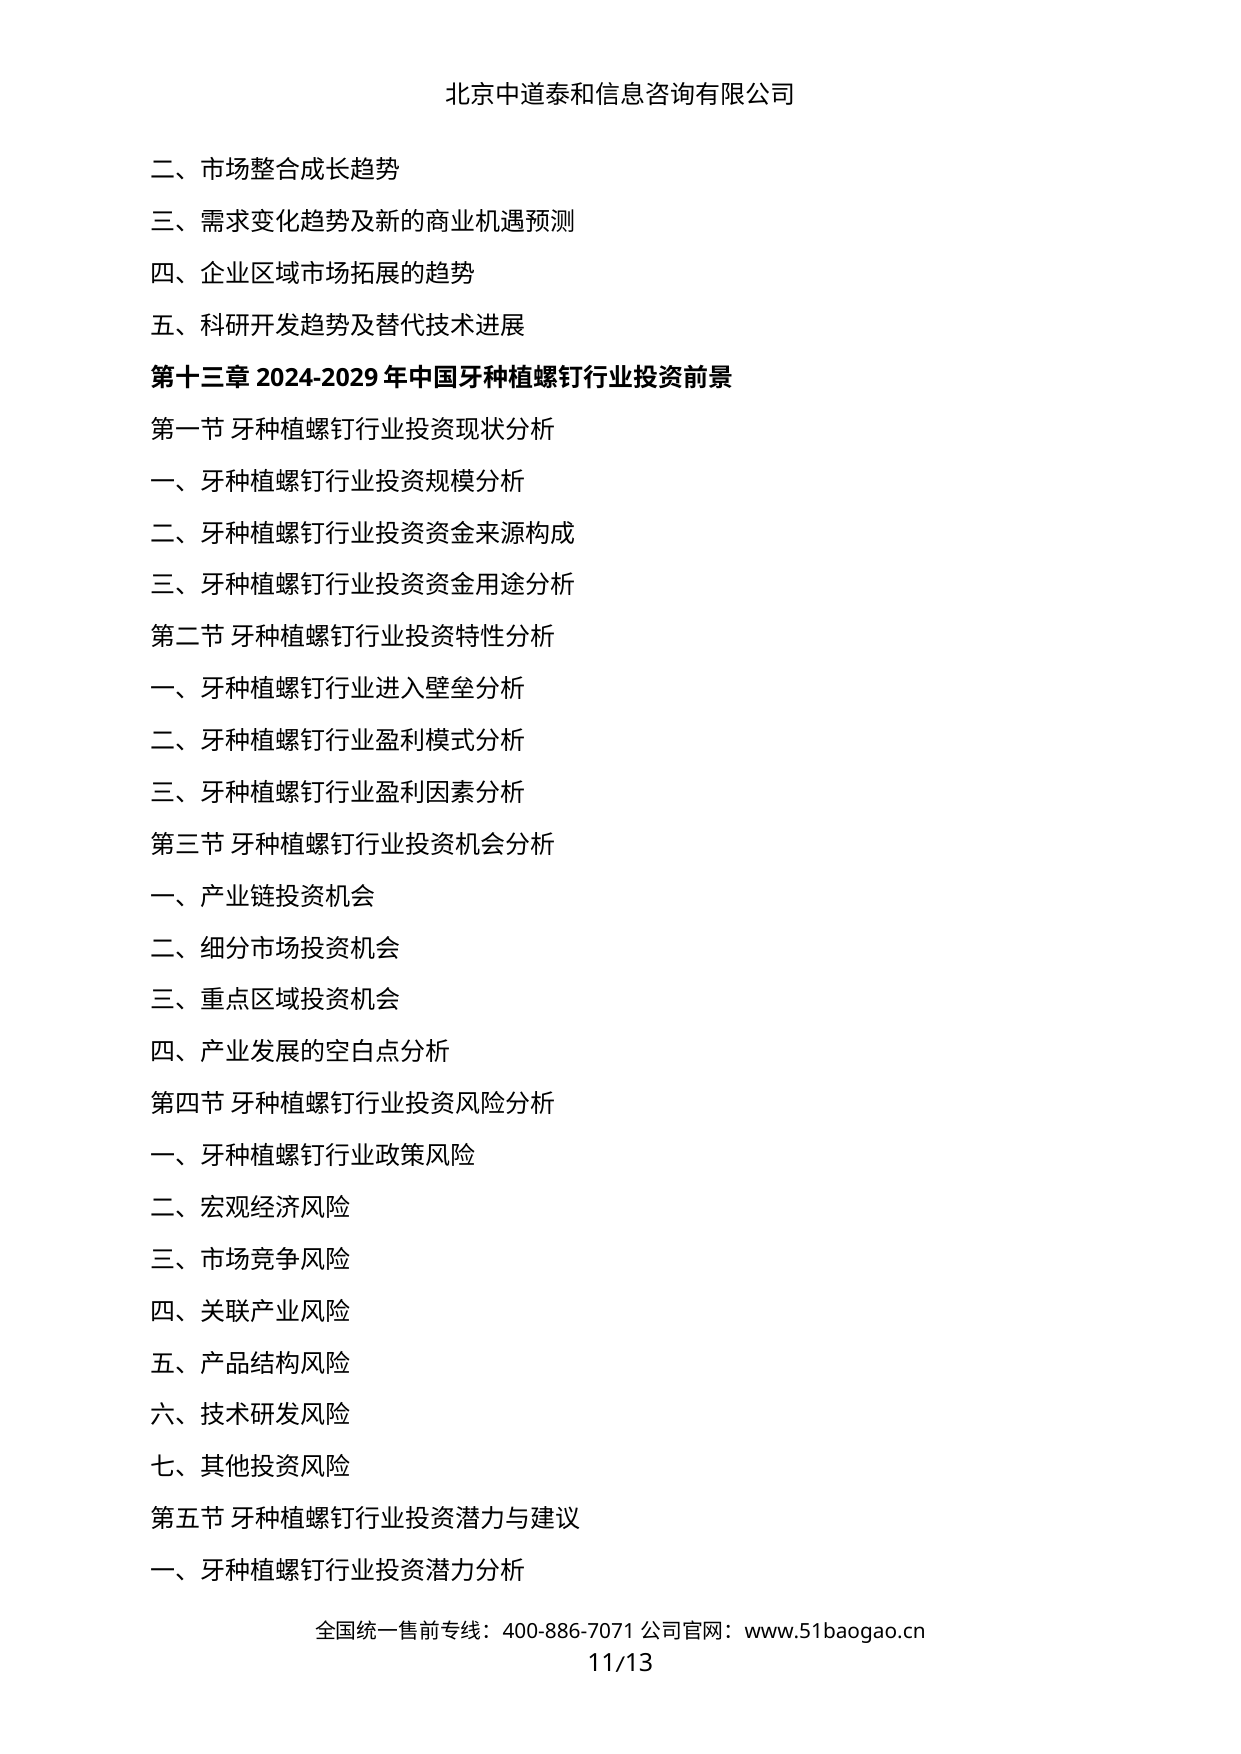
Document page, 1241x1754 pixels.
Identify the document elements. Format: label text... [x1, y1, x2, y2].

text 六、技术研发风险 [150, 1395, 1090, 1431]
text 第三节 牙种植螺钉行业投资机会分析 [150, 824, 1090, 861]
text 三、牙种植螺钉行业盈利因素分析 [150, 772, 1090, 809]
text 五、科研开发趋势及替代技术进展 [150, 306, 1090, 342]
text 三、市场竞争风险 [150, 1239, 1090, 1276]
text 五、产品结构风险 [150, 1343, 1090, 1379]
text 二、牙种植螺钉行业投资资金来源构成 [150, 513, 1090, 549]
text 三、需求变化趋势及新的商业机遇预测 [150, 202, 1090, 238]
text 一、牙种植螺钉行业投资潜力分析 [150, 1551, 1090, 1587]
text 一、牙种植螺钉行业进入壁垒分析 [150, 669, 1090, 705]
text 二、市场整合成长趋势 [150, 150, 1090, 186]
text 四、产业发展的空白点分析 [150, 1032, 1090, 1068]
text 一、牙种植螺钉行业政策风险 [150, 1136, 1090, 1172]
text 四、企业区域市场拓展的趋势 [150, 254, 1090, 290]
text 二、宏观经济风险 [150, 1187, 1090, 1224]
text 二、细分市场投资机会 [150, 928, 1090, 964]
text 第一节 牙种植螺钉行业投资现状分析 [150, 409, 1090, 446]
text 七、其他投资风险 [150, 1447, 1090, 1483]
text 一、产业链投资机会 [150, 876, 1090, 912]
text 四、关联产业风险 [150, 1291, 1090, 1327]
text 第十三章 2024-2029年中国牙种植螺钉行业投资前景 [150, 357, 1090, 394]
text 二、牙种植螺钉行业盈利模式分析 [150, 721, 1090, 757]
text 第四节 牙种植螺钉行业投资风险分析 [150, 1084, 1090, 1120]
text 三、牙种植螺钉行业投资资金用途分析 [150, 565, 1090, 601]
text 第二节 牙种植螺钉行业投资特性分析 [150, 617, 1090, 653]
text 第五节 牙种植螺钉行业投资潜力与建议 [150, 1499, 1090, 1535]
text 一、牙种植螺钉行业投资规模分析 [150, 461, 1090, 497]
text 三、重点区域投资机会 [150, 980, 1090, 1016]
